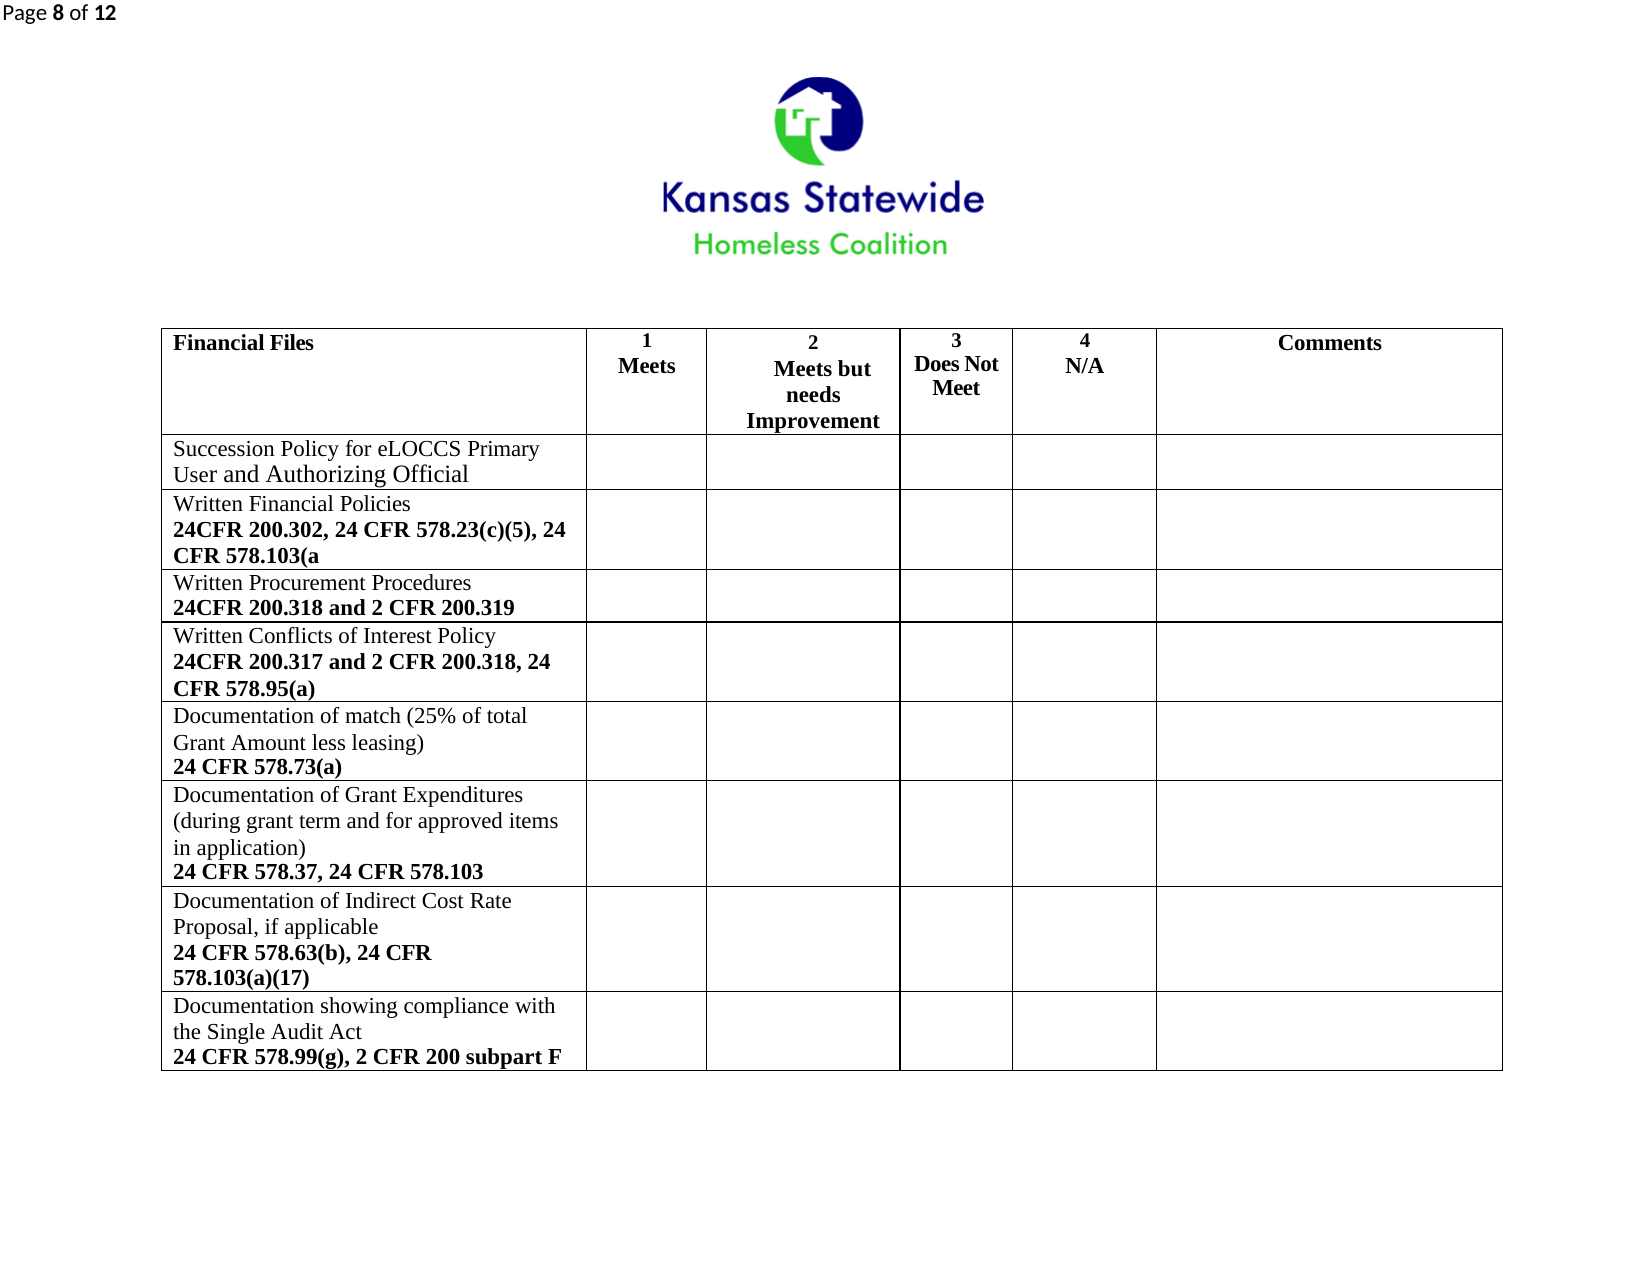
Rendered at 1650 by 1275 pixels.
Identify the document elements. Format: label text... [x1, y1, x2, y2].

table_cell [587, 435, 706, 489]
table_cell [1013, 623, 1156, 701]
table_cell [1157, 623, 1502, 701]
table_cell [1157, 490, 1502, 569]
table_cell [707, 435, 899, 489]
table_cell [1013, 435, 1156, 489]
table_cell [1013, 992, 1156, 1070]
table_cell [901, 570, 1012, 621]
table_cell [587, 623, 706, 701]
table_cell [1157, 992, 1502, 1070]
table_cell [1013, 781, 1156, 886]
table_cell [1013, 490, 1156, 569]
table_cell [587, 992, 706, 1070]
table_cell Written Procurement Procedures 24CFR 200.318 and 2 CFR 200.319 [162, 570, 586, 621]
table_cell [707, 702, 899, 780]
table_cell [587, 570, 706, 621]
table_cell [1013, 887, 1156, 991]
table_cell [587, 702, 706, 780]
table_cell [707, 570, 899, 621]
table_header Comments [1157, 329, 1502, 434]
table_cell [707, 490, 899, 569]
table_cell [1157, 887, 1502, 991]
table_cell [901, 781, 1012, 886]
table_cell [1157, 570, 1502, 621]
table_cell [901, 490, 1012, 569]
table_cell [901, 435, 1012, 489]
table_cell [901, 623, 1012, 701]
table_cell [1013, 570, 1156, 621]
table_cell [901, 887, 1012, 991]
table_header 3 Does Not Meet [901, 329, 1012, 434]
table_cell [1157, 781, 1502, 886]
table_cell [901, 992, 1012, 1070]
table_cell [901, 702, 1012, 780]
table_cell [707, 781, 899, 886]
table_cell Documentation of Indirect Cost Rate Proposal, if applicable 24 CFR 578.63(b), 24 CFR 578.103(a)(17) [162, 887, 586, 991]
table_cell [1157, 435, 1502, 489]
table_cell Documentation showing compliance with the Single Audit Act 24 CFR 578.99(g), 2 CFR 200 subpart F [162, 992, 586, 1070]
table_header 1 Meets [587, 329, 706, 434]
table_header 4 N/A [1013, 329, 1156, 434]
table_cell [707, 623, 899, 701]
table_header Financial Files [162, 329, 586, 434]
table_header 2 Meets but needs Improvement [707, 329, 899, 434]
table_cell [587, 490, 706, 569]
table_cell [707, 992, 899, 1070]
table_cell Documentation of match (25% of total Grant Amount less leasing) 24 CFR 578.73(a) [162, 702, 586, 780]
table_cell [587, 887, 706, 991]
table_cell Written Financial Policies 24CFR 200.302, 24 CFR 578.23(c)(5), 24 CFR 578.103(a [162, 490, 586, 569]
table_cell [1013, 702, 1156, 780]
table_cell [587, 781, 706, 886]
picture [663, 77, 987, 255]
table_cell Succession Policy for eLOCCS Primary User and Authorizing Official [162, 435, 586, 489]
table_cell Documentation of Grant Expenditures (during grant term and for approved items in application) 24 CFR 578.37, 24 CFR 578.103 [162, 781, 586, 886]
table_cell [707, 887, 899, 991]
table_cell [1157, 702, 1502, 780]
table_cell Written Conflicts of Interest Policy 24CFR 200.317 and 2 CFR 200.318, 24 CFR 578.95(a) [162, 623, 586, 701]
